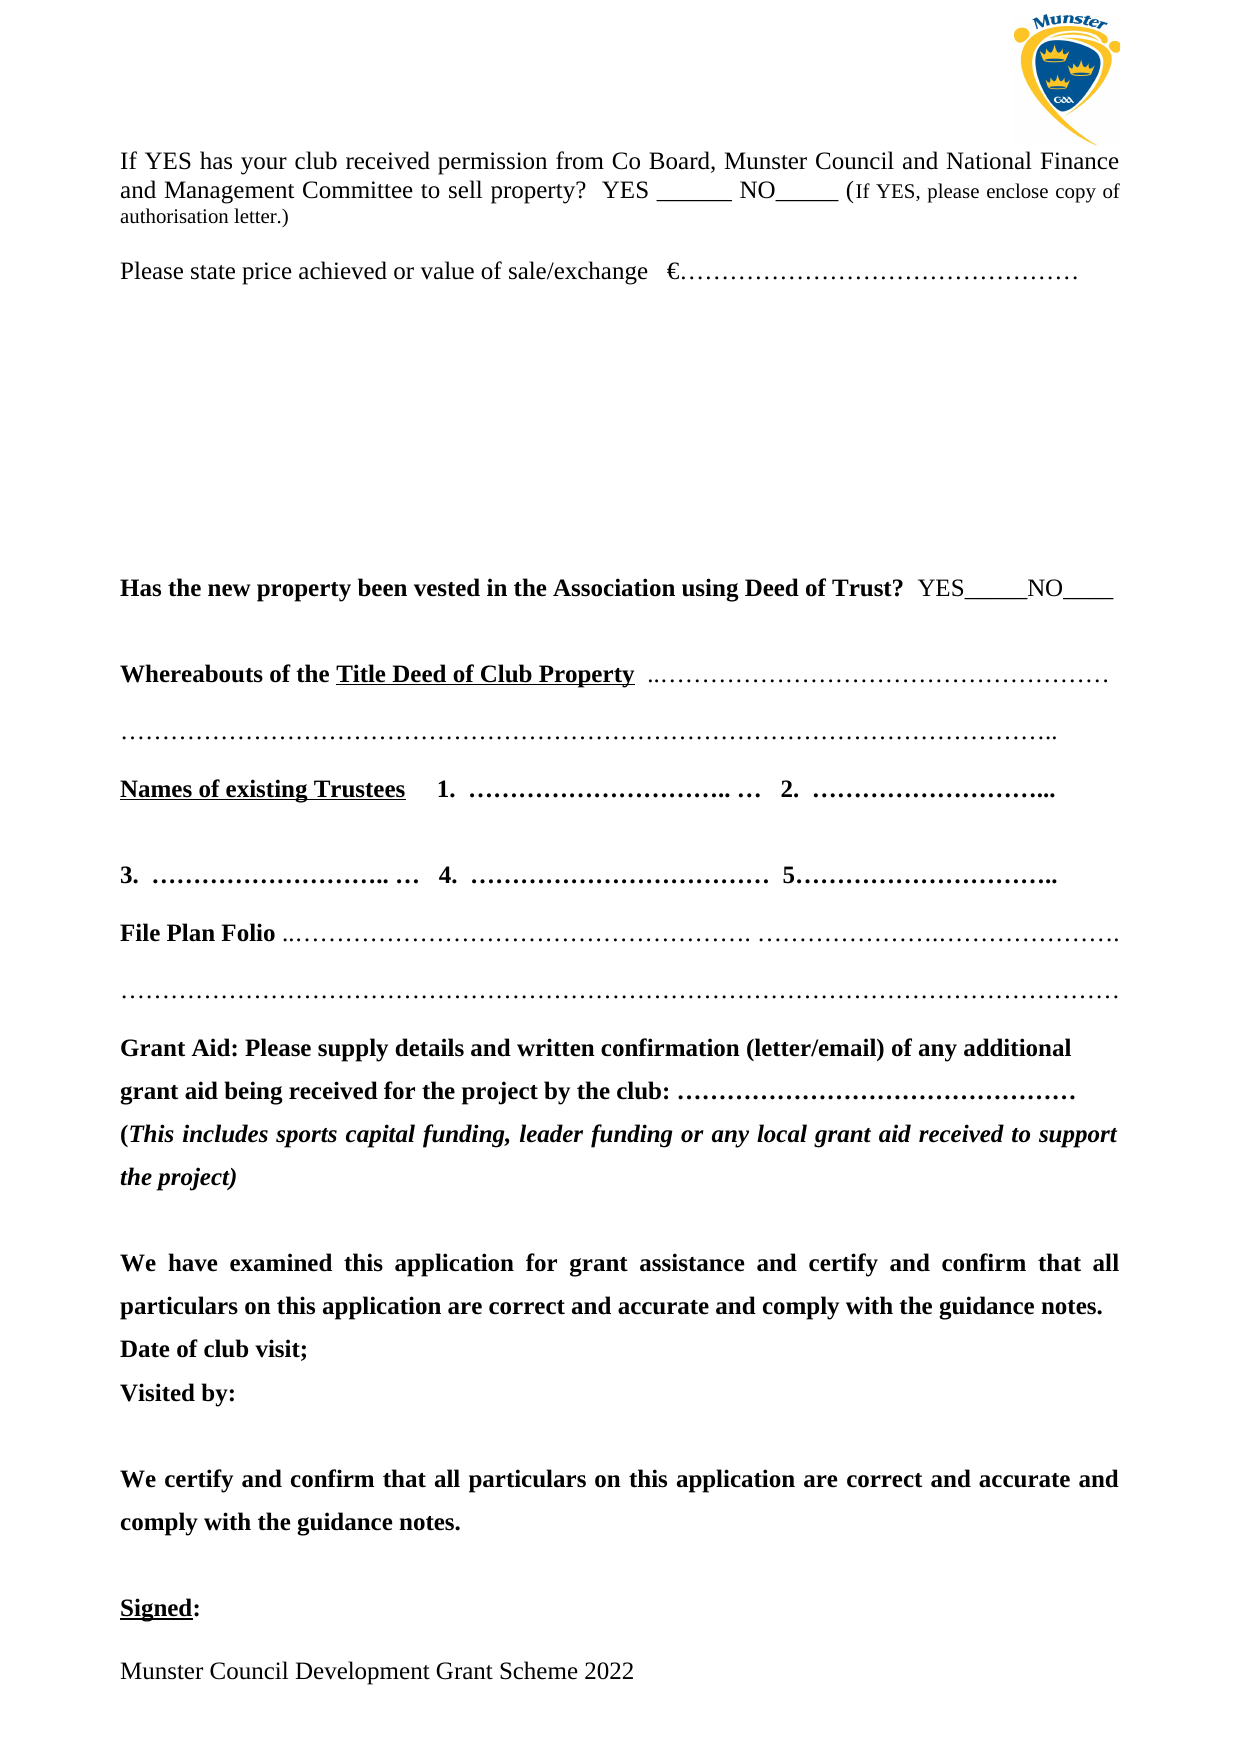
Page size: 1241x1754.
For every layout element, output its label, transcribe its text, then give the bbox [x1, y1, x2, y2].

text Signed: [120, 1593, 1120, 1622]
text File Plan Folio ..………………………………………………. ………………….…………………. [120, 918, 1120, 946]
text Grant Aid: Please supply details and written confirmation (letter/email) of any additional grant aid being received for the project by the club: ………………………………………… [120, 1033, 1120, 1104]
text If YES has your club received permission from Co Board, Munster Council and National Finance and Management Committee to sell property? YES ______ NO_____ (If YES, please enclose copy of authorisation letter.) [120, 146, 1120, 228]
text 3. ……………………….. … 4. ……………………………… 5………………………….. [120, 860, 1120, 889]
text Whereabouts of the Title Deed of Club Property ..……………………………………………… [120, 659, 1120, 688]
text Date of club visit; [120, 1334, 1120, 1363]
picture [1014, 14, 1121, 146]
text Visited by: [120, 1378, 1120, 1406]
text ………………………………………………………………………………………………………… [120, 975, 1120, 1004]
text We certify and confirm that all particulars on this application are correct and accurate and comply with the guidance notes. [120, 1464, 1120, 1536]
text Has the new property been vested in the Association using Deed of Trust? YES_____NO____ [120, 573, 1120, 601]
text Names of existing Trustees 1. ………………………….. … 2. ………………………... [120, 774, 1120, 803]
text (This includes sports capital funding, leader funding or any local grant aid received to support the project) [120, 1119, 1120, 1191]
text ………………………………………………………………………………………………….. [120, 716, 1120, 745]
text We have examined this application for grant assistance and certify and confirm that all particulars on this application are correct and accurate and comply with the guidance notes. [120, 1248, 1120, 1320]
text Please state price achieved or value of sale/exchange €………………………………………… [120, 256, 1120, 285]
